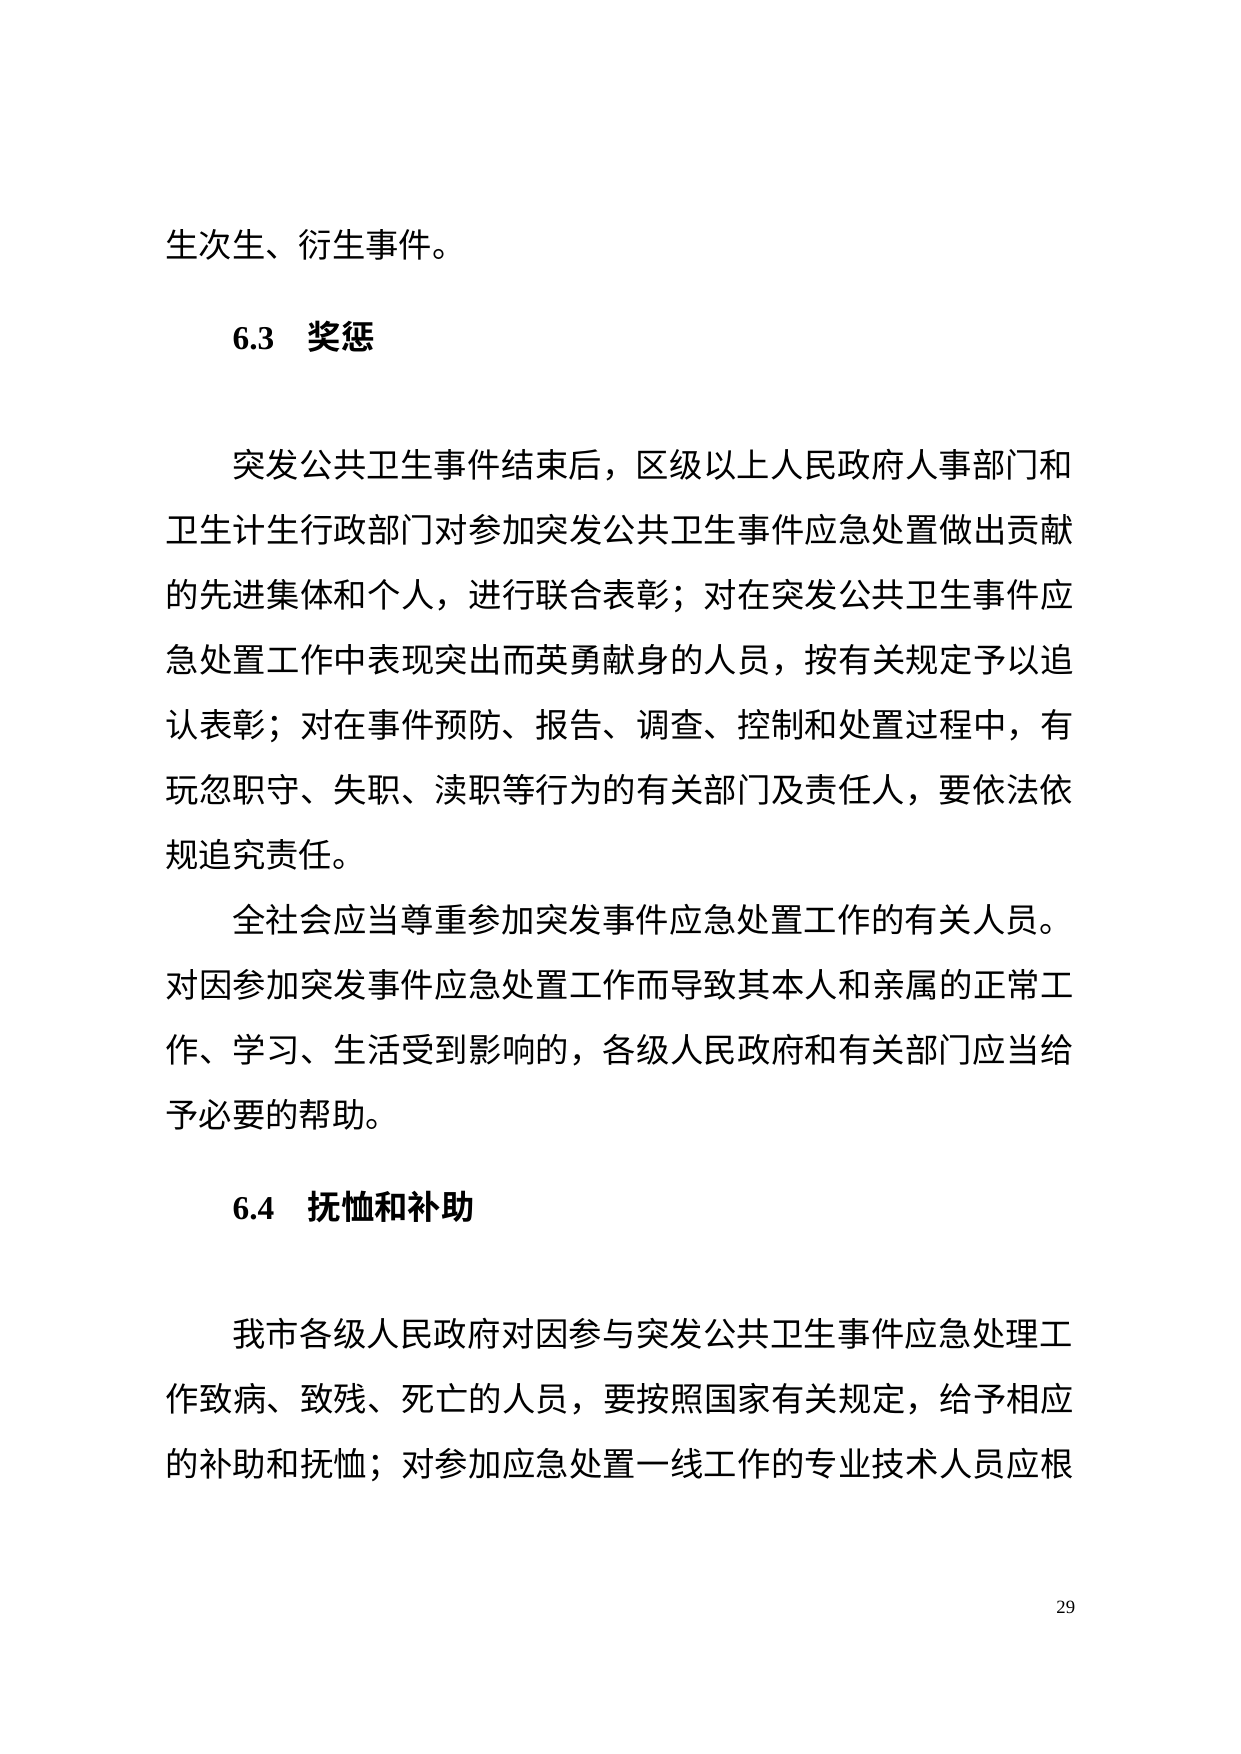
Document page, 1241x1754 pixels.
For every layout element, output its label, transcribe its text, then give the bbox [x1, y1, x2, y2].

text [165, 211, 1075, 276]
subtitle 6.3 奖惩 [165, 303, 1075, 368]
text 全社会应当尊重参加突发事件应急处置工作的有关人员。对因参加突发事件应急处置工作而导致其本人和亲属的正常工作、学习、生活受到影响的，各级人民政府和有关部门应当给予必要的帮助。 [165, 885, 1075, 1145]
text 突发公共卫生事件结束后，区级以上人民政府人事部门和卫生计生行政部门对参加突发公共卫生事件应急处置做出贡献的先进集体和个人，进行联合表彰；对在突发公共卫生事件应急处置工作中表现突出而英勇献身的人员，按有关规定予以追认表彰；对在事件预防、报告、调查、控制和处置过程中，有玩忽职守、失职、渎职等行为的有关部门及责任人，要依法依规追究责任。 [165, 430, 1075, 885]
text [165, 1299, 1075, 1494]
subtitle 6.4 抚恤和补助 [165, 1172, 1075, 1237]
